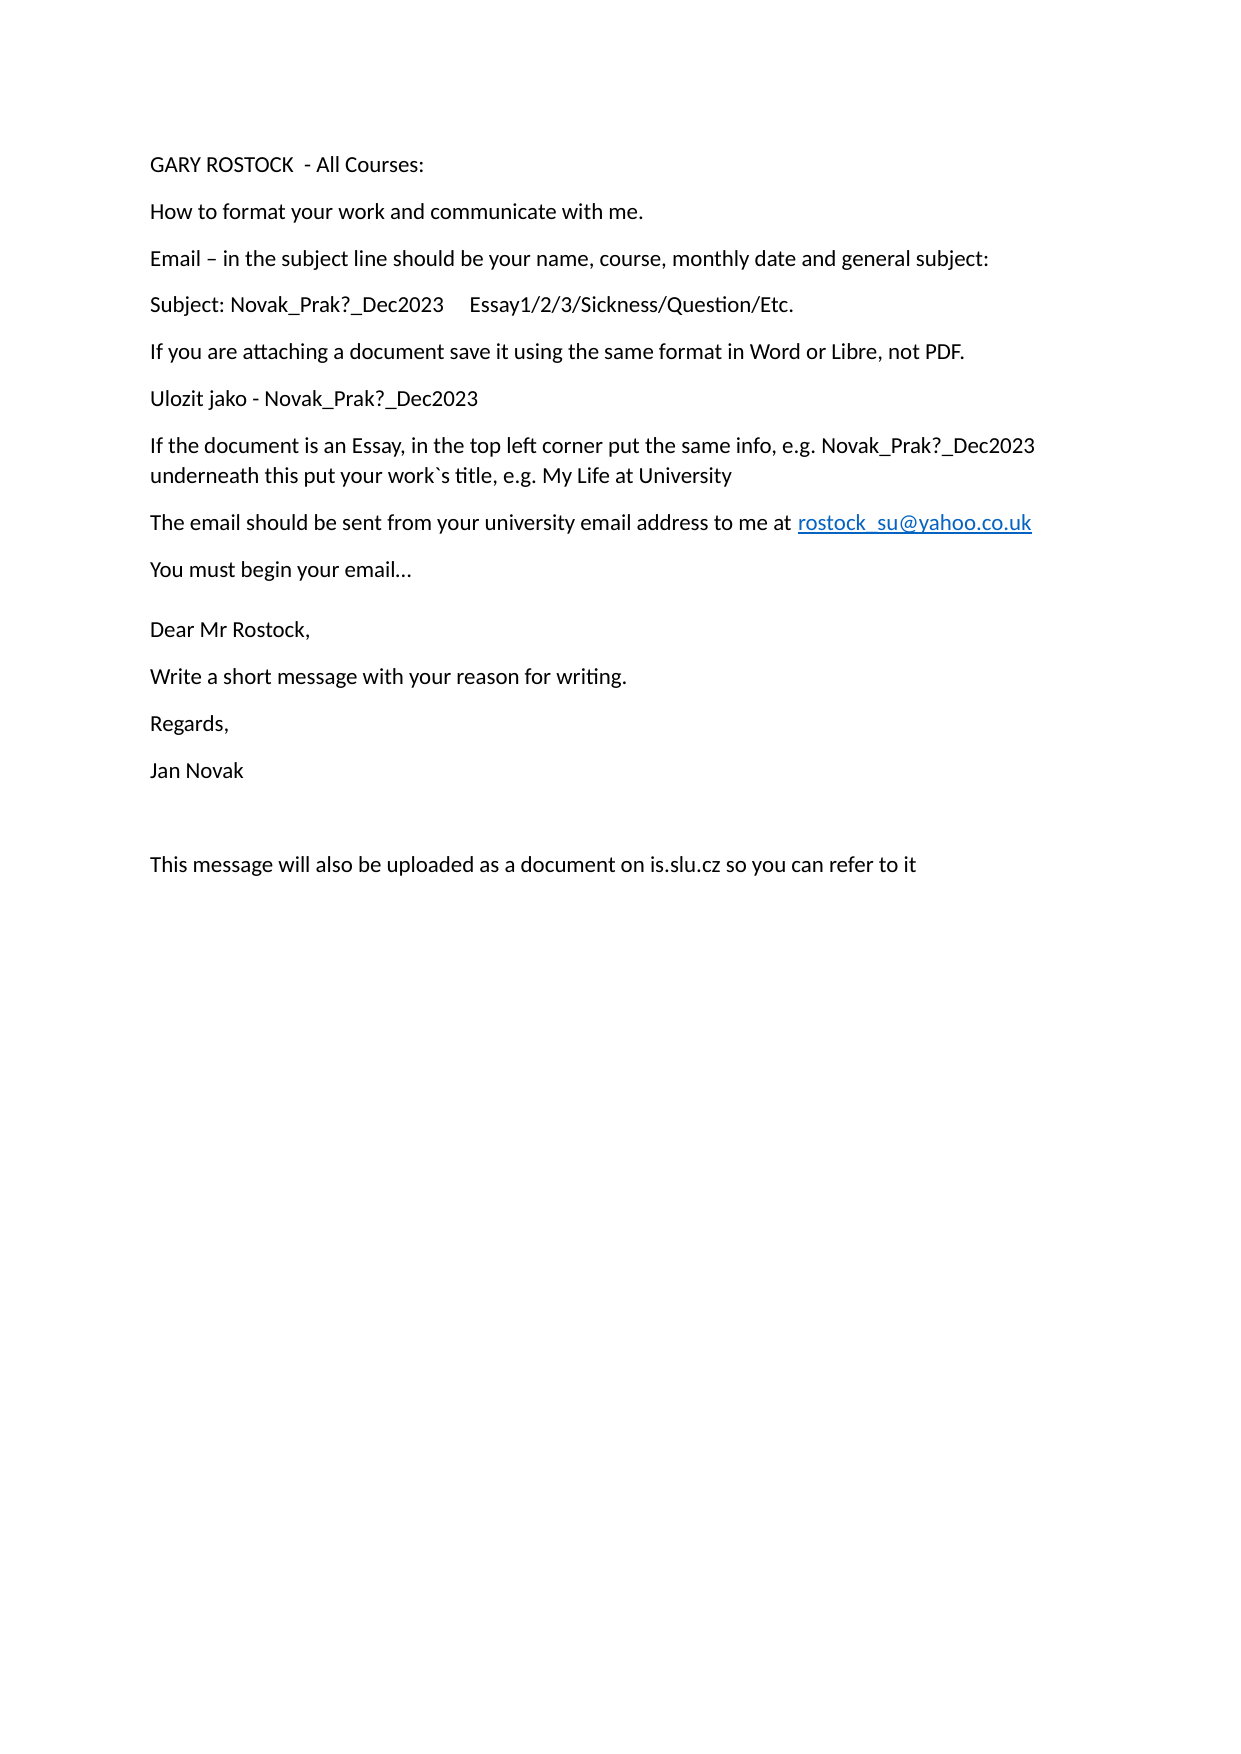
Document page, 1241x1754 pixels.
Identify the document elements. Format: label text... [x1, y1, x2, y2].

text Subject: Novak_Prak?_Dec2023 Essay1/2/3/Sickness/Question/Etc. [150, 291, 1090, 319]
text Regards, [150, 709, 1090, 737]
text If you are attaching a document save it using the same format in Word or Libre, not PDF. [150, 337, 1090, 366]
text The email should be sent from your university email address to me at rostock_su@yahoo.co.uk [150, 508, 1090, 536]
text You must begin your email… Dear Mr Rostock, [150, 555, 1090, 644]
text Ulozit jako - Novak_Prak?_Dec2023 [150, 384, 1090, 412]
text Email – in the subject line should be your name, course, monthly date and general subject: [150, 244, 1090, 272]
text Jan Novak [150, 756, 1090, 784]
text Write a short message with your reason for writing. [150, 662, 1090, 691]
text If the document is an Essay, in the top left corner put the same info, e.g. Novak_Prak?_Dec2023 underneath this put your work`s title, e.g. My Life at University [150, 431, 1090, 489]
text How to format your work and communicate with me. [150, 197, 1090, 225]
text This message will also be uploaded as a document on is.slu.cz so you can refer to it [150, 850, 1090, 878]
text GARY ROSTOCK - All Courses: [150, 150, 1090, 178]
